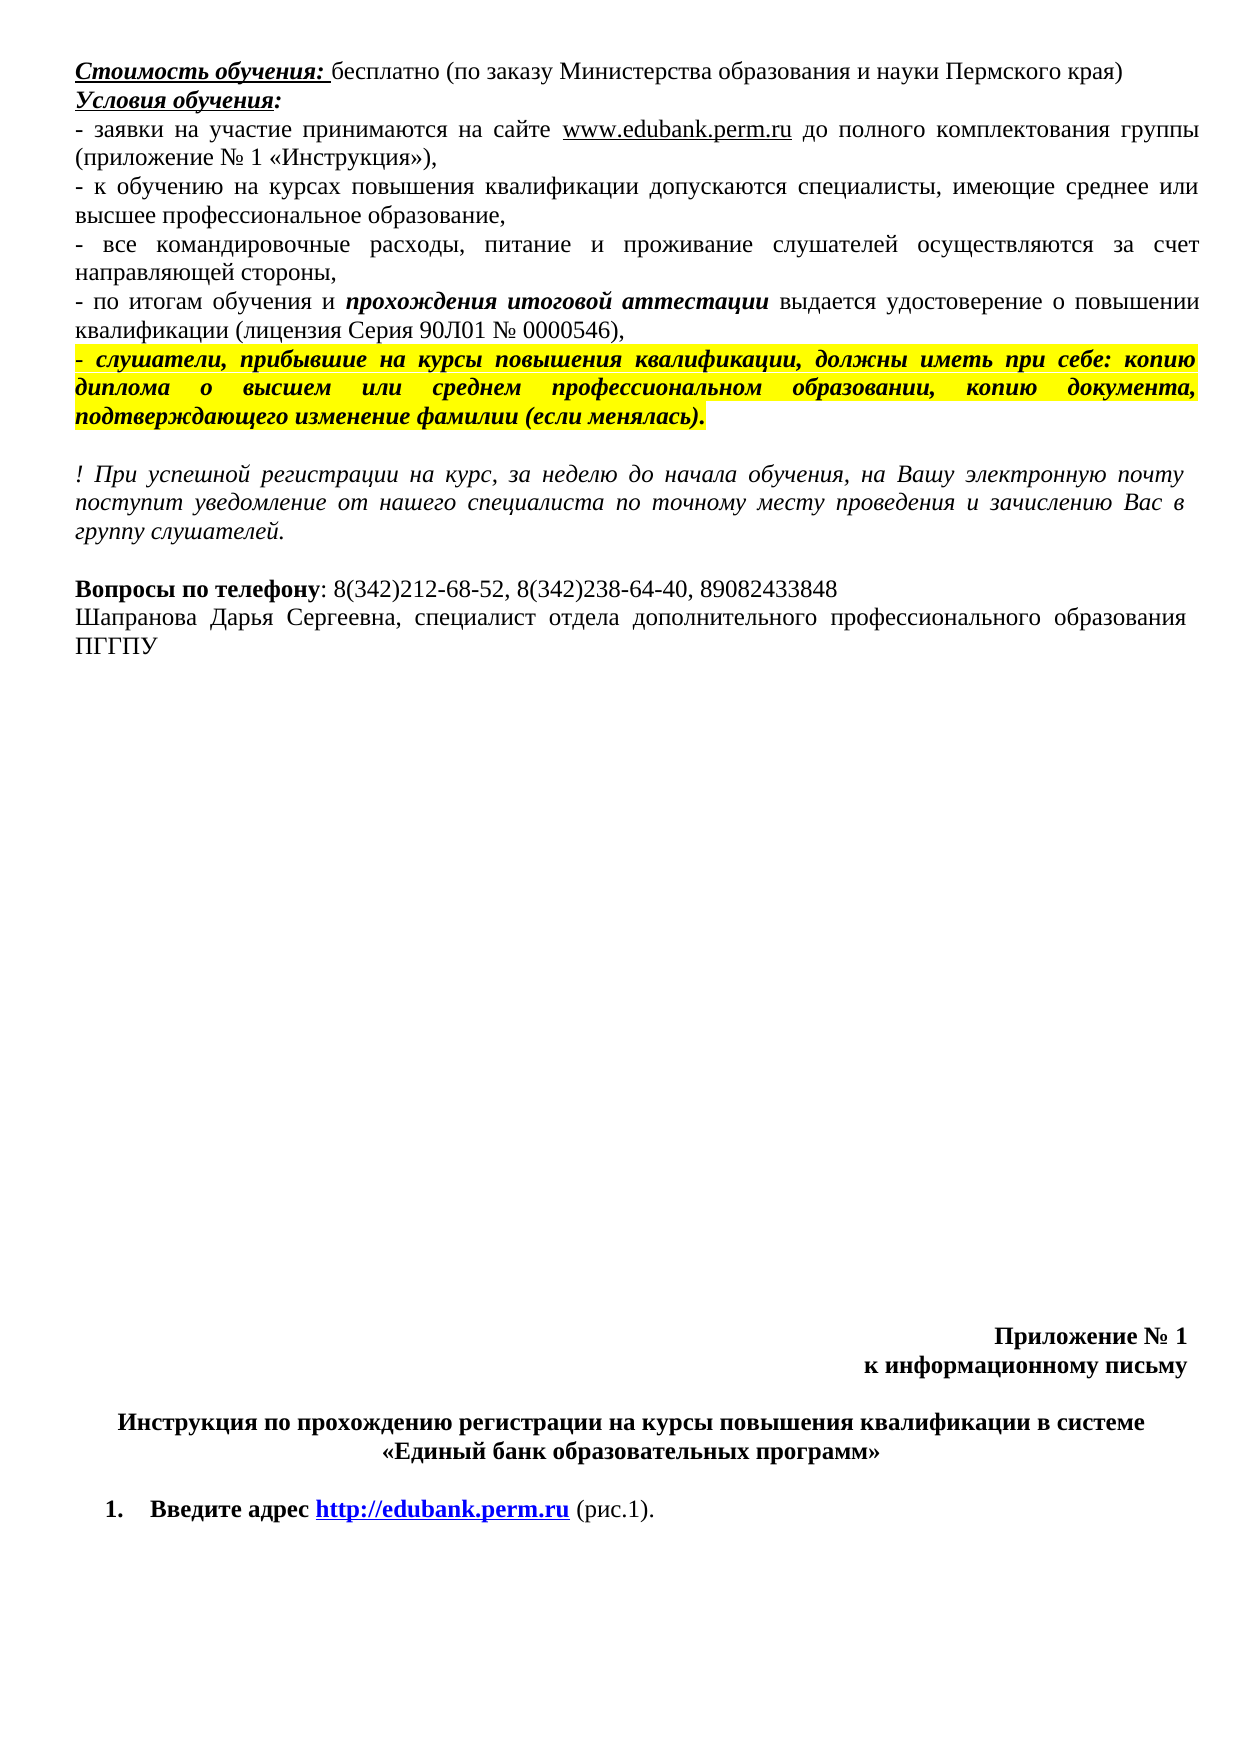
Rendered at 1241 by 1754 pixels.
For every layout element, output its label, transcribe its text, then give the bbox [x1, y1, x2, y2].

text Инструкция по прохождению регистрации на курсы повышения квалификации в системе [75, 1407, 1187, 1436]
text - слушатели, прибывшие на курсы повышения квалификации, должны иметь при себе: копию диплома о высшем или среднем профессиональном образовании, копию документа, подтверждающего изменение фамилии (если менялась). [75, 344, 1200, 430]
text - все командировочные расходы, питание и проживание слушателей осуществляются за счет направляющей стороны, [75, 229, 1200, 286]
text - по итогам обучения и прохождения итоговой аттестации выдается удостоверение о повышении квалификации (лицензия Серия 90Л01 № 0000546), [75, 286, 1200, 344]
list Введите адрес http://edubank.perm.ru (рис.1). [75, 1494, 1187, 1522]
text - заявки на участие принимаются на сайте www.edubank.perm.ru до полного комплектования группы (приложение № 1 «Инструкция»), [75, 114, 1200, 171]
text к информационному письму [75, 1350, 1187, 1379]
text «Единый банк образовательных программ» [75, 1436, 1187, 1465]
text Приложение № 1 [75, 1321, 1187, 1350]
text ! При успешной регистрации на курс, за неделю до начала обучения, на Вашу электронную почту поступит уведомление от нашего специалиста по точному месту проведения и зачислению Вас в группу слушателей. [75, 459, 1187, 545]
text Условия обучения: [75, 85, 1200, 114]
text Шапранова Дарья Сергеевна, специалист отдела дополнительного профессионального образования ПГГПУ [75, 602, 1187, 660]
text Вопросы по телефону: 8(342)212-68-52, 8(342)238-64-40, 89082433848 [75, 574, 1187, 602]
text - к обучению на курсах повышения квалификации допускаются специалисты, имеющие среднее или высшее профессиональное образование, [75, 171, 1200, 229]
text Стоимость обучения: бесплатно (по заказу Министерства образования и науки Пермского края) [75, 56, 1200, 85]
